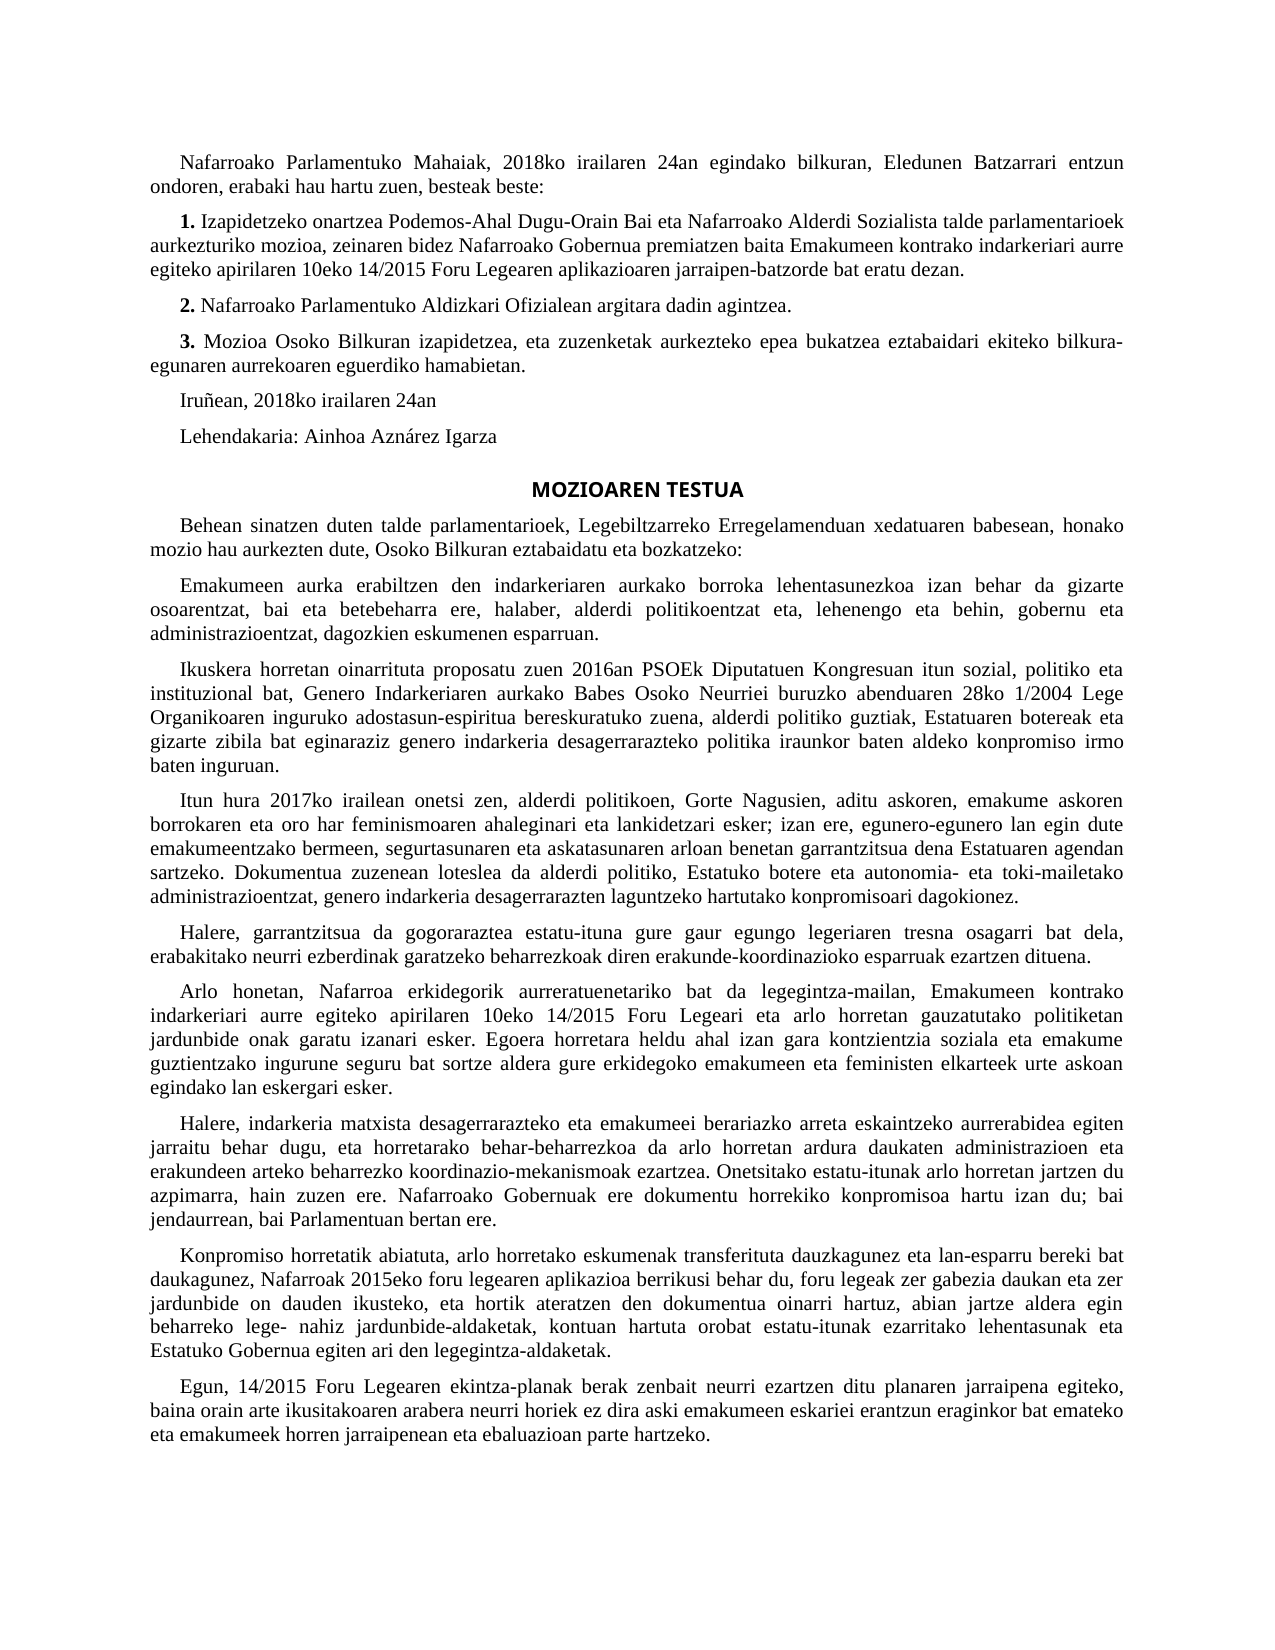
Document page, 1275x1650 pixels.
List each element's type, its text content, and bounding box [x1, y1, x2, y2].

text Egun, 14/2015 Foru Legearen ekintza-planak berak zenbait neurri ezartzen ditu planaren jarraipena egiteko, baina orain arte ikusitakoaren arabera neurri horiek ez dira aski emakumeen eskariei erantzun eraginkor bat emateko eta emakumeek horren jarraipenean eta ebaluazioan parte hartzeko. [150, 1374, 1125, 1446]
text 2. Nafarroako Parlamentuko Aldizkari Ofizialean argitara dadin agintzea. [150, 293, 1125, 317]
text MOZIOAREN TESTUA [150, 478, 1125, 502]
text Iruñean, 2018ko irailaren 24an [150, 389, 1125, 413]
text Behean sinatzen duten talde parlamentarioek, Legebiltzarreko Erregelamenduan xedatuaren babesean, honako mozio hau aurkezten dute, Osoko Bilkuran eztabaidatu eta bozkatzeko: [150, 514, 1125, 562]
text 3. Mozioa Osoko Bilkuran izapidetzea, eta zuzenketak aurkezteko epea bukatzea eztabaidari ekiteko bilkura-egunaren aurrekoaren eguerdiko hamabietan. [150, 329, 1125, 377]
text Konpromiso horretatik abiatuta, arlo horretako eskumenak transferituta dauzkagunez eta lan-esparru bereki bat daukagunez, Nafarroak 2015eko foru legearen aplikazioa berrikusi behar du, foru legeak zer gabezia daukan eta zer jardunbide on dauden ikusteko, eta hortik ateratzen den dokumentua oinarri hartuz, abian jartze aldera egin beharreko lege- nahiz jardunbide-aldaketak, kontuan hartuta orobat estatu-itunak ezarritako lehentasunak eta Estatuko Gobernua egiten ari den legegintza-aldaketak. [150, 1243, 1125, 1363]
text Nafarroako Parlamentuko Mahaiak, 2018ko irailaren 24an egindako bilkuran, Eledunen Batzarrari entzun ondoren, erabaki hau hartu zuen, besteak beste: [150, 150, 1125, 198]
text Halere, garrantzitsua da gogoraraztea estatu-ituna gure gaur egungo legeriaren tresna osagarri bat dela, erabakitako neurri ezberdinak garatzeko beharrezkoak diren erakunde-koordinazioko esparruak ezartzen dituena. [150, 920, 1125, 968]
text 1. Izapidetzeko onartzea Podemos-Ahal Dugu-Orain Bai eta Nafarroako Alderdi Sozialista talde parlamentarioek aurkezturiko mozioa, zeinaren bidez Nafarroako Gobernua premiatzen baita Emakumeen kontrako indarkeriari aurre egiteko apirilaren 10eko 14/2015 Foru Legearen aplikazioaren jarraipen-batzorde bat eratu dezan. [150, 210, 1125, 282]
text Arlo honetan, Nafarroa erkidegorik aurreratuenetariko bat da legegintza-mailan, Emakumeen kontrako indarkeriari aurre egiteko apirilaren 10eko 14/2015 Foru Legeari eta arlo horretan gauzatutako politiketan jardunbide onak garatu izanari esker. Egoera horretara heldu ahal izan gara kontzientzia soziala eta emakume guztientzako ingurune seguru bat sortze aldera gure erkidegoko emakumeen eta feministen elkarteek urte askoan egindako lan eskergari esker. [150, 980, 1125, 1099]
text Lehendakaria: Ainhoa Aznárez Igarza [150, 424, 1125, 448]
text Ikuskera horretan oinarrituta proposatu zuen 2016an PSOEk Diputatuen Kongresuan itun sozial, politiko eta instituzional bat, Genero Indarkeriaren aurkako Babes Osoko Neurriei buruzko abenduaren 28ko 1/2004 Lege Organikoaren inguruko adostasun-espiritua bereskuratuko zuena, alderdi politiko guztiak, Estatuaren botereak eta gizarte zibila bat eginaraziz genero indarkeria desagerrarazteko politika iraunkor baten aldeko konpromiso irmo baten inguruan. [150, 657, 1125, 777]
text Halere, indarkeria matxista desagerrarazteko eta emakumeei berariazko arreta eskaintzeko aurrerabidea egiten jarraitu behar dugu, eta horretarako behar-beharrezkoa da arlo horretan ardura daukaten administrazioen eta erakundeen arteko beharrezko koordinazio-mekanismoak ezartzea. Onetsitako estatu-itunak arlo horretan jartzen du azpimarra, hain zuzen ere. Nafarroako Gobernuak ere dokumentu horrekiko konpromisoa hartu izan du; bai jendaurrean, bai Parlamentuan bertan ere. [150, 1111, 1125, 1231]
text Itun hura 2017ko irailean onetsi zen, alderdi politikoen, Gorte Nagusien, aditu askoren, emakume askoren borrokaren eta oro har feminismoaren ahaleginari eta lankidetzari esker; izan ere, egunero-egunero lan egin dute emakumeentzako bermeen, segurtasunaren eta askatasunaren arloan benetan garrantzitsua dena Estatuaren agendan sartzeko. Dokumentua zuzenean loteslea da alderdi politiko, Estatuko botere eta autonomia- eta toki-mailetako administrazioentzat, genero indarkeria desagerrarazten laguntzeko hartutako konpromisoari dagokionez. [150, 788, 1125, 908]
text Emakumeen aurka erabiltzen den indarkeriaren aurkako borroka lehentasunezkoa izan behar da gizarte osoarentzat, bai eta betebeharra ere, halaber, alderdi politikoentzat eta, lehenengo eta behin, gobernu eta administrazioentzat, dagozkien eskumenen esparruan. [150, 573, 1125, 645]
